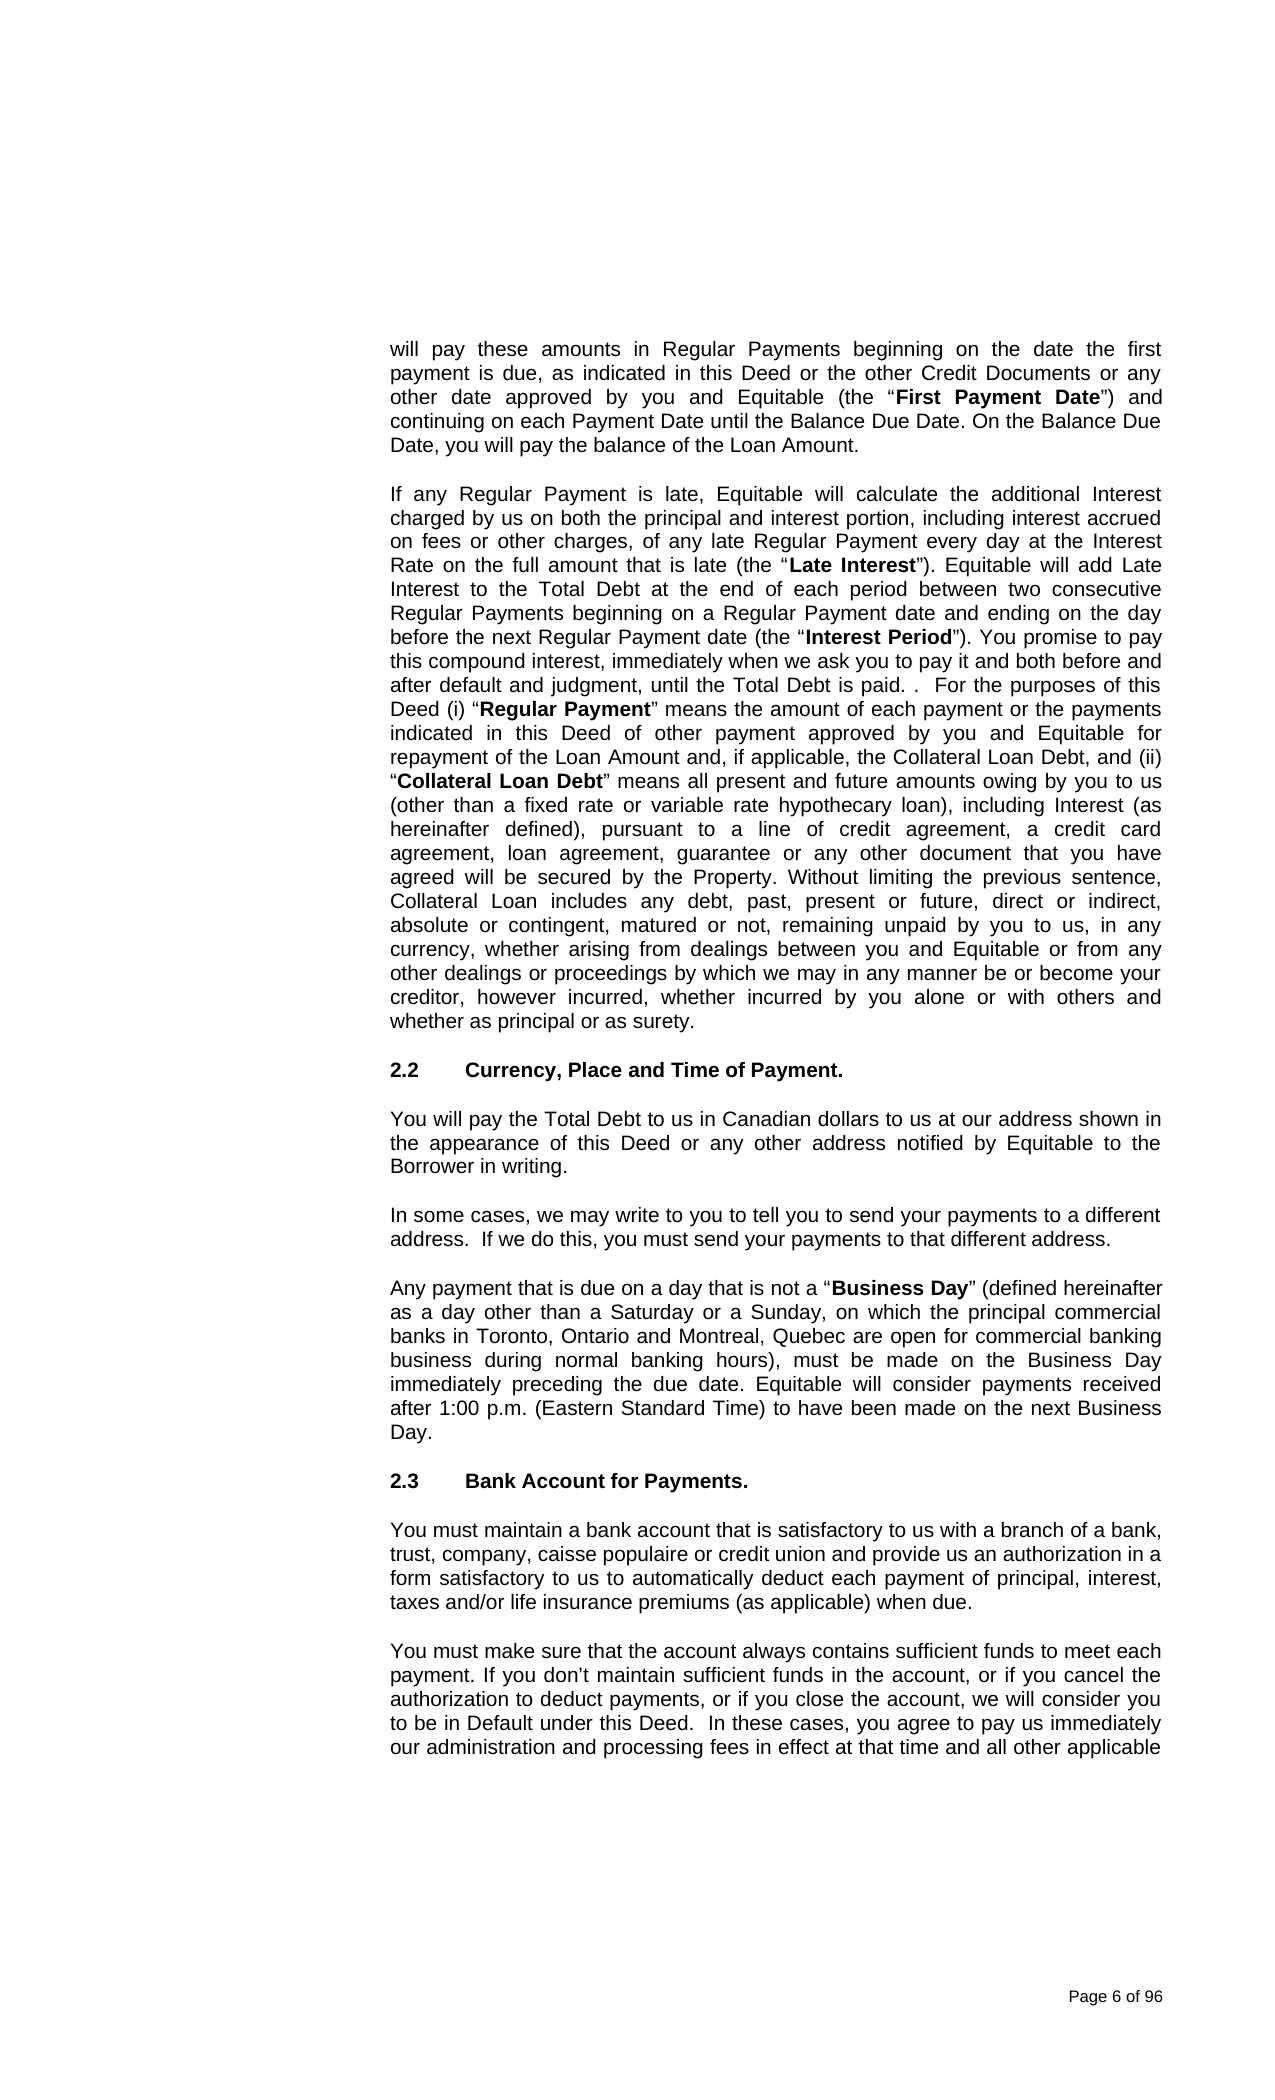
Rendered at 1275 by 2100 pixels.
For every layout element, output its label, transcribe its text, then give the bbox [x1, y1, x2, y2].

text Any payment that is due on a day that is not a “Business Day” (defined hereinafter as a day other than a Saturday or a Sunday, on which the principal commercial banks in Toronto, Ontario and Montreal, Quebec are open for commercial banking business during normal banking hours), must be made on the Business Day immediately preceding the due date. Equitable will consider payments received after 1:00 p.m. (Eastern Standard Time) to have been made on the next Business Day. [390, 1276, 1163, 1444]
text You must maintain a bank account that is satisfactory to us with a branch of a bank, trust, company, caisse populaire or credit union and provide us an authorization in a form satisfactory to us to automatically deduct each payment of principal, interest, taxes and/or life insurance premiums (as applicable) when due. [390, 1518, 1163, 1614]
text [390, 337, 1163, 456]
text In some cases, we may write to you to tell you to send your payments to a different address. If we do this, you must send your payments to that different address. [390, 1203, 1163, 1251]
text Currency, Place and Time of Payment. [390, 1057, 1163, 1081]
text You will pay the Total Debt to us in Canadian dollars to us at our address shown in the appearance of this Deed or any other address notified by Equitable to the Borrower in writing. [390, 1106, 1163, 1178]
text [390, 1639, 1163, 1758]
text Bank Account for Payments. [390, 1469, 1163, 1493]
text If any Regular Payment is late, Equitable will calculate the additional Interest charged by us on both the principal and interest portion, including interest accrued on fees or other charges, of any late Regular Payment every day at the Interest Rate on the full amount that is late (the “Late Interest”). Equitable will add Late Interest to the Total Debt at the end of each period between two consecutive Regular Payments beginning on a Regular Payment date and ending on the day before the next Regular Payment date (the “Interest Period”). You promise to pay this compound interest, immediately when we ask you to pay it and both before and after default and judgment, until the Total Debt is paid. . For the purposes of this Deed (i) “Regular Payment” means the amount of each payment or the payments indicated in this Deed of other payment approved by you and Equitable for repayment of the Loan Amount and, if applicable, the Collateral Loan Debt, and (ii) “Collateral Loan Debt” means all present and future amounts owing by you to us (other than a fixed rate or variable rate hypothecary loan), including Interest (as hereinafter defined), pursuant to a line of credit agreement, a credit card agreement, loan agreement, guarantee or any other document that you have agreed will be secured by the Property. Without limiting the previous sentence, Collateral Loan includes any debt, past, present or future, direct or indirect, absolute or contingent, matured or not, remaining unpaid by you to us, in any currency, whether arising from dealings between you and Equitable or from any other dealings or proceedings by which we may in any manner be or become your creditor, however incurred, whether incurred by you alone or with others and whether as principal or as surety. [390, 481, 1163, 1032]
